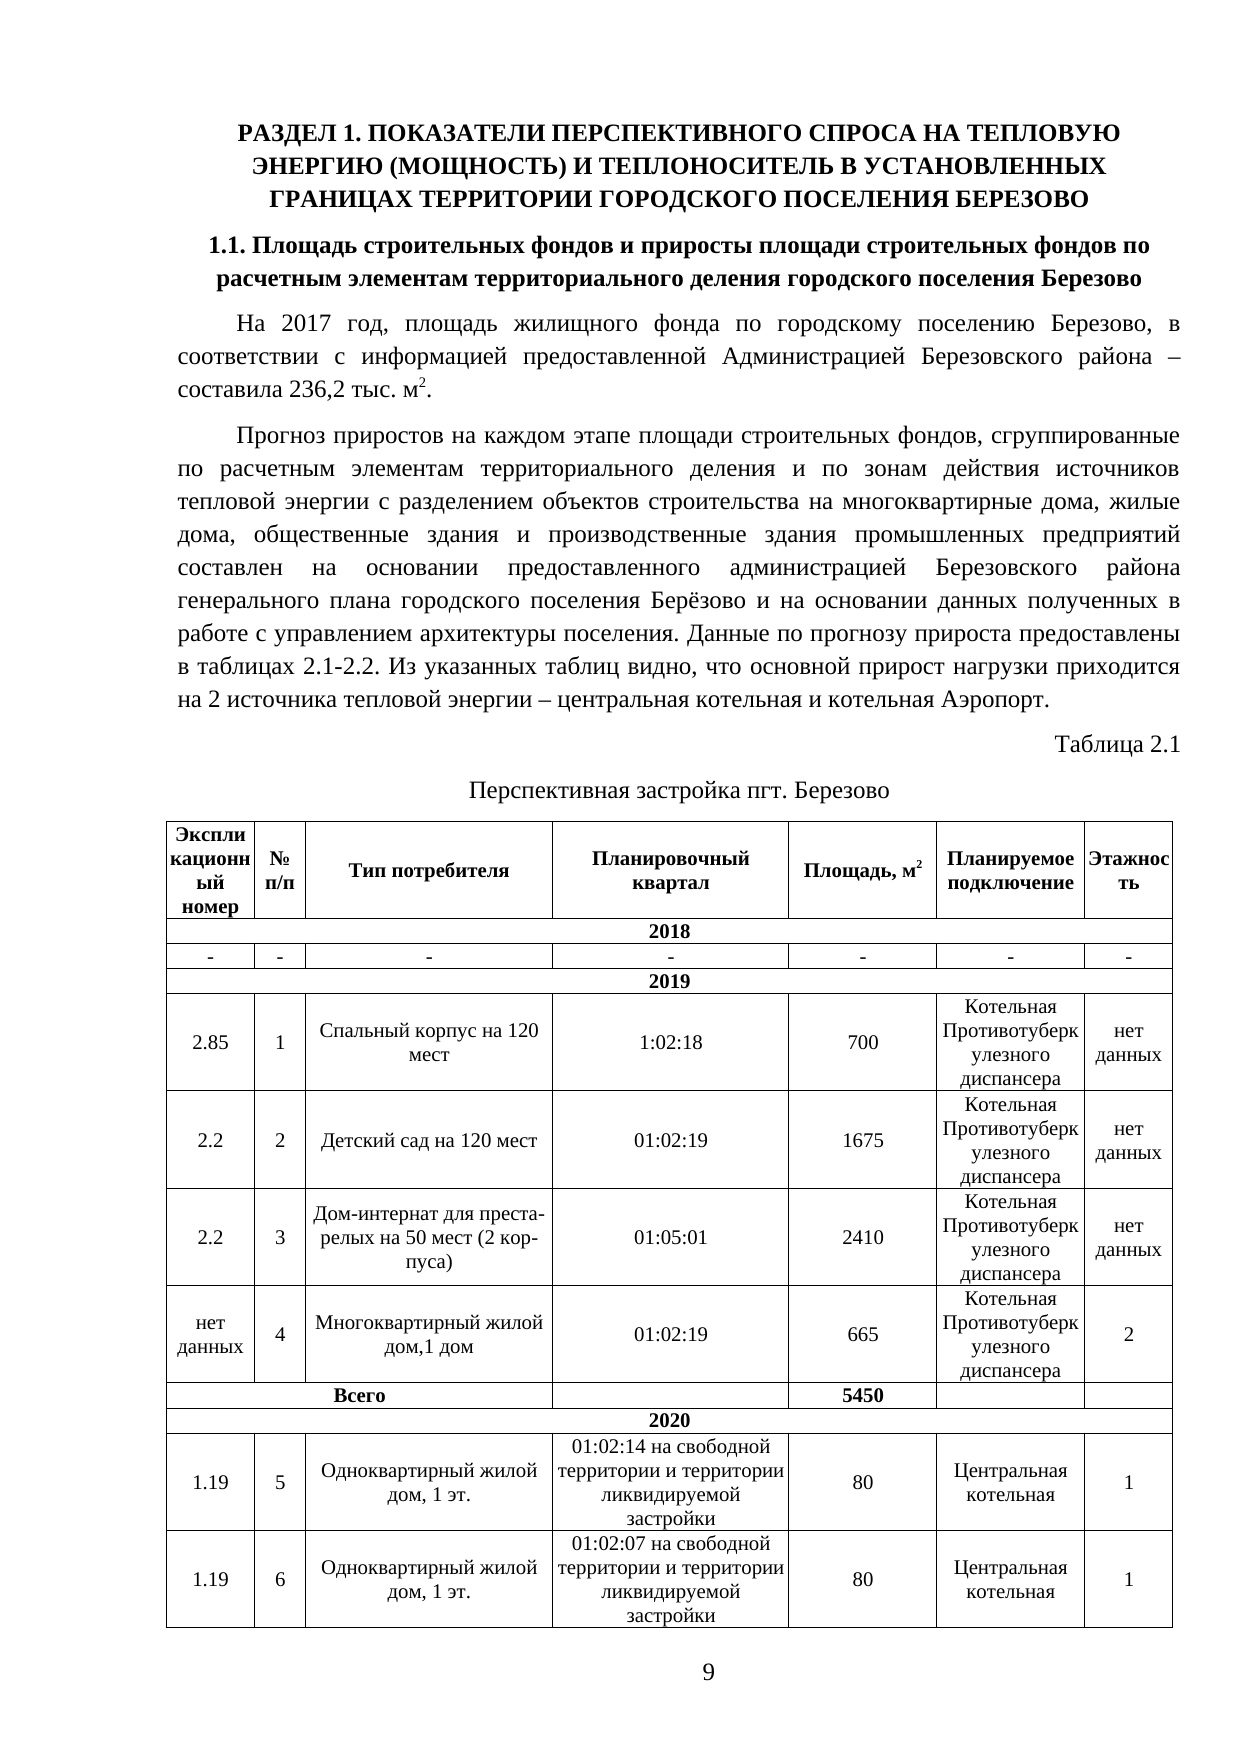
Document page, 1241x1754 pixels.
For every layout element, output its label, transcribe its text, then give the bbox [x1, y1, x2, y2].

table_cell [553, 1383, 788, 1407]
table_cell 1 [1085, 1434, 1172, 1530]
table_cell 01:02:19 [553, 1091, 788, 1188]
table_cell Котельная Противотуберкулезного диспансера [937, 994, 1084, 1090]
text 1.1. Площадь строительных фондов и приросты площади строительных фондов по расчетным элементам территориального деления городского поселения Березово [177, 230, 1181, 291]
table_header Экспликационный номер [167, 822, 254, 918]
table_cell нет данных [1085, 1091, 1172, 1188]
table_cell 1675 [789, 1091, 936, 1188]
table_header Площадь, м2 [789, 822, 936, 918]
table_cell 5 [255, 1434, 305, 1530]
table_cell Одноквартирный жилой дом, 1 эт. [306, 1531, 552, 1627]
table_cell Центральная котельная [937, 1531, 1084, 1627]
table_cell 01:02:19 [553, 1286, 788, 1382]
table_cell - [937, 944, 1084, 968]
text Прогноз приростов на каждом этапе площади строительных фондов, сгруппированные по расчетным элементам территориального деления и по зонам действия источников тепловой энергии с разделением объектов строительства на многоквартирные дома, жилые дома, общественные здания и производственные здания промышленных предприятий составлен на основании предоставленного администрацией Березовского района генерального плана городского поселения Берёзово и на основании данных полученных в работе с управлением архитектуры поселения. Данные по прогнозу прироста предоставлены в таблицах 2.1-2.2. Из указанных таблиц видно, что основной прирост нагрузки приходится на 2 источника тепловой энергии – центральная котельная и котельная Аэропорт. [177, 420, 1181, 713]
subtitle РАЗДЕЛ 1. ПОКАЗАТЕЛИ ПЕРСПЕКТИВНОГО СПРОСА НА ТЕПЛОВУЮ ЭНЕРГИЮ (МОЩНОСТЬ) И ТЕПЛОНОСИТЕЛЬ В УСТАНОВЛЕННЫХ ГРАНИЦАХ ТЕРРИТОРИИ ГОРОДСКОГО ПОСЕЛЕНИЯ БЕРЕЗОВО [177, 118, 1181, 213]
table_cell 1 [255, 994, 305, 1090]
table_cell 1.19 [167, 1434, 254, 1530]
table_header Планируемое подключение [937, 822, 1084, 918]
table_cell Всего [167, 1383, 552, 1407]
table_cell 01:05:01 [553, 1189, 788, 1285]
table_cell [937, 1383, 1084, 1407]
table_cell 4 [255, 1286, 305, 1382]
table_cell Многоквартирный жилой дом,1 дом [306, 1286, 552, 1382]
table_cell - [1085, 944, 1172, 968]
table_header Планировочный квартал [553, 822, 788, 918]
table_cell 1:02:18 [553, 994, 788, 1090]
table_cell 2.2 [167, 1189, 254, 1285]
table_cell Центральная котельная [937, 1434, 1084, 1530]
table_cell - [167, 944, 254, 968]
table_cell 2410 [789, 1189, 936, 1285]
table_cell 01:02:07 на свободной территории и территории ликвидируемой застройки [553, 1531, 788, 1627]
table_cell - [789, 944, 936, 968]
table_header № п/п [255, 822, 305, 918]
table_cell Спальный корпус на 120 мест [306, 994, 552, 1090]
table_cell 6 [255, 1531, 305, 1627]
table_cell 700 [789, 994, 936, 1090]
table_cell 2.2 [167, 1091, 254, 1188]
table_cell 2.85 [167, 994, 254, 1090]
table_cell - [306, 944, 552, 968]
table_cell 665 [789, 1286, 936, 1382]
text Перспективная застройка пгт. Березово [177, 775, 1181, 804]
table_header Этажность [1085, 822, 1172, 918]
table_cell Одноквартирный жилой дом, 1 эт. [306, 1434, 552, 1530]
table_cell 2 [1085, 1286, 1172, 1382]
text Таблица 2.1 [177, 729, 1181, 758]
table_cell - [255, 944, 305, 968]
table_cell 2 [255, 1091, 305, 1188]
table_cell Котельная Противотуберкулезного диспансера [937, 1189, 1084, 1285]
table_cell нет данных [1085, 1189, 1172, 1285]
table_cell 80 [789, 1531, 936, 1627]
table_cell Котельная Противотуберкулезного диспансера [937, 1286, 1084, 1382]
table_cell 2020 [167, 1409, 1172, 1432]
table_cell 2019 [167, 969, 1172, 993]
table_cell нет данных [167, 1286, 254, 1382]
table_cell - [553, 944, 788, 968]
table_cell Котельная Противотуберкулезного диспансера [937, 1091, 1084, 1188]
table_cell Дом-интернат для престарелых на 50 мест (2 корпуса) [306, 1189, 552, 1285]
table_cell Детский сад на 120 мест [306, 1091, 552, 1188]
table_cell 5450 [789, 1383, 936, 1407]
table_cell [1085, 1383, 1172, 1407]
table_cell 2018 [167, 919, 1172, 943]
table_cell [553, 1434, 788, 1530]
table_cell нет данных [1085, 994, 1172, 1090]
table_cell 80 [789, 1434, 936, 1530]
text На 2017 год, площадь жилищного фонда по городскому поселению Березово, в соответствии с информацией предоставленной Администрацией Березовского района – составила 236,2 тыс. м2. [177, 308, 1181, 403]
table_header Тип потребителя [306, 822, 552, 918]
table_cell 1 [1085, 1531, 1172, 1627]
table_cell 1.19 [167, 1531, 254, 1627]
table_cell 3 [255, 1189, 305, 1285]
